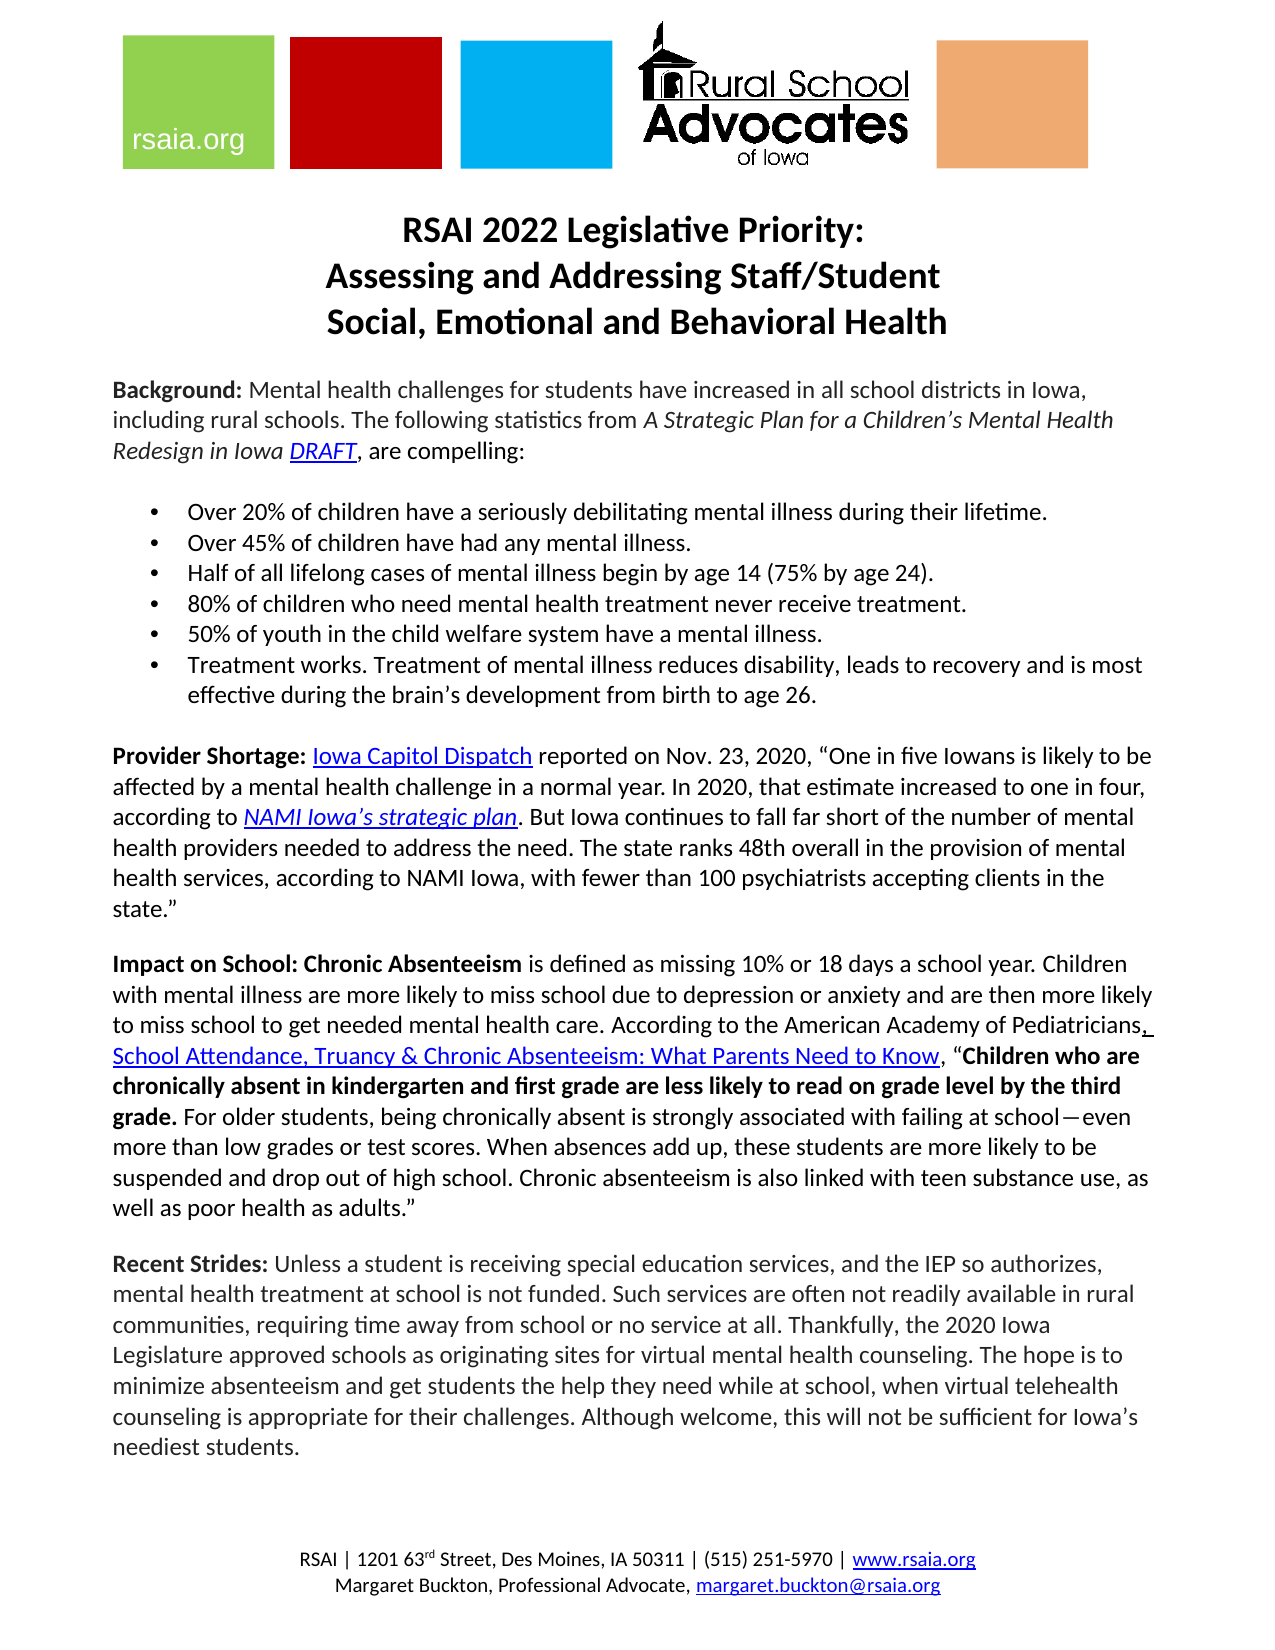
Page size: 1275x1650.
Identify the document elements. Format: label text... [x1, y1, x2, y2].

list Over 20% of children have a seriously debilitating mental illness during their lifetime. [150, 496, 1162, 527]
list 50% of youth in the child welfare system have a mental illness. [150, 618, 1162, 649]
list Treatment works. Treatment of mental illness reduces disability, leads to recovery and is most effective during the brain’s development from birth to age 26. [150, 649, 1162, 710]
text RSAI 2022 Legislative Priority: Assessing and Addressing Staff/Student Social, Emotional and Behavioral Health [112, 206, 1162, 343]
picture [628, 7, 920, 181]
subtitle Impact on School: Chronic Absenteeism is defined as missing 10% or 18 days a school year. Children with mental illness are more likely to miss school due to depression or anxiety and are then more likely to miss school to get needed mental health care. According to the American Academy of Pediatricians, School Attendance, Truancy & Chronic Absenteeism: What Parents Need to Know, “Children who are chronically absent in kindergarten and first grade are less likely to read on grade level by the third grade. For older students, being chronically absent is strongly associated with failing at school―even more than low grades or test scores. When absences add up, these students are more likely to be suspended and drop out of high school. Chronic absenteeism is also linked with teen substance use, as well as poor health as adults.” [112, 948, 1162, 1223]
text Background: Mental health challenges for students have increased in all school districts in Iowa, including rural schools. The following statistics from A Strategic Plan for a Children’s Mental Health Redesign in Iowa DRAFT, are compelling: [112, 374, 1162, 466]
text Provider Shortage: Iowa Capitol Dispatch reported on Nov. 23, 2020, “One in five Iowans is likely to be affected by a mental health challenge in a normal year. In 2020, that estimate increased to one in four, according to NAMI Iowa’s strategic plan. But Iowa continues to fall far short of the number of mental health providers needed to address the need. The state ranks 48th overall in the provision of mental health services, according to NAMI Iowa, with fewer than 100 psychiatrists accepting clients in the state.” [112, 740, 1162, 923]
list 80% of children who need mental health treatment never receive treatment. [150, 588, 1162, 618]
list Over 45% of children have had any mental illness. [150, 527, 1162, 557]
list Half of all lifelong cases of mental illness begin by age 14 (75% by age 24). [150, 557, 1162, 588]
text Recent Strides: Unless a student is receiving special education services, and the IEP so authorizes, mental health treatment at school is not funded. Such services are often not readily available in rural communities, requiring time away from school or no service at all. Thankfully, the 2020 Iowa Legislature approved schools as originating sites for virtual mental health counseling. The hope is to minimize absenteeism and get students the help they need while at school, when virtual telehealth counseling is appropriate for their challenges. Although welcome, this will not be sufficient for Iowa’s neediest students. [112, 1248, 1162, 1462]
